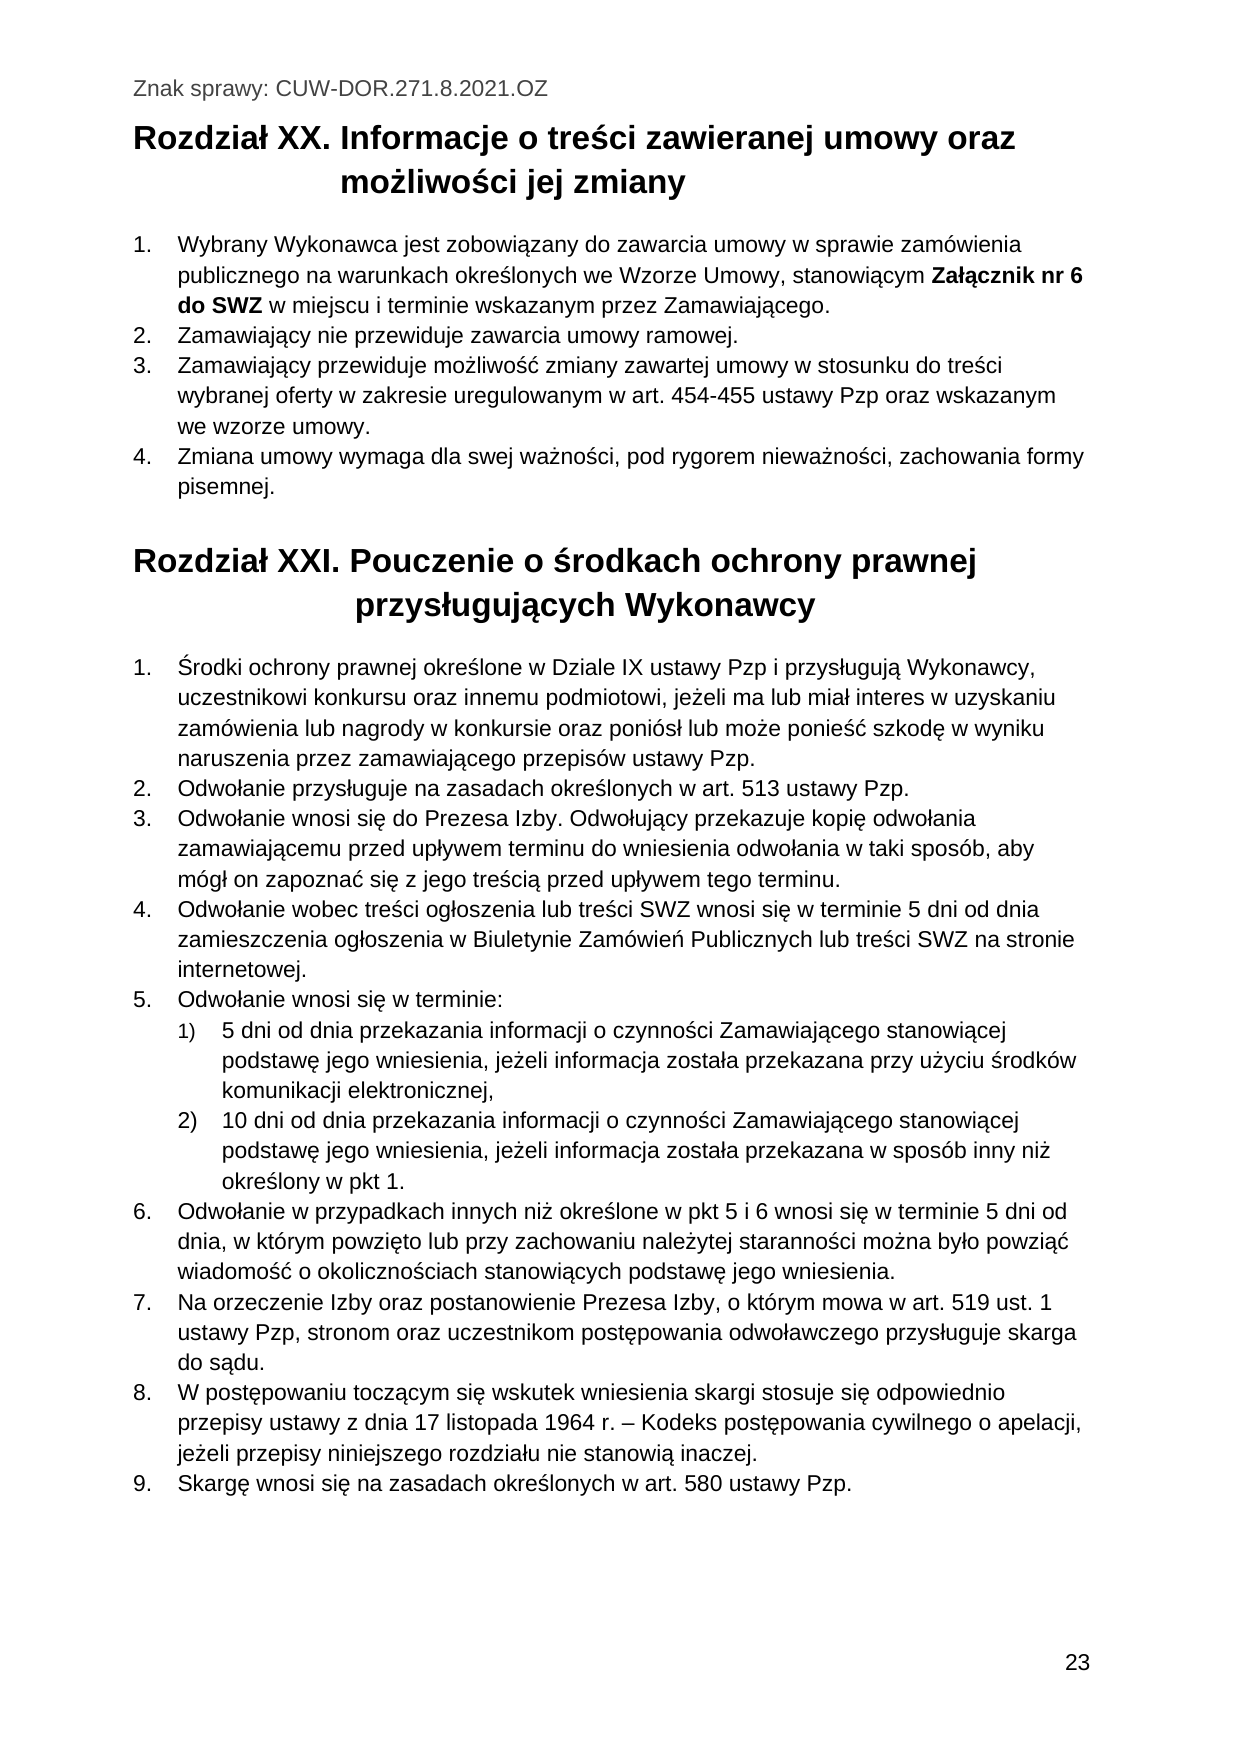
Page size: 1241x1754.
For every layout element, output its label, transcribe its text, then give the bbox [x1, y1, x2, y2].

text 1) 5 dni od dnia przekazania informacji o czynności Zamawiającego stanowiącej podstawę jego wniesienia, jeżeli informacja została przekazana przy użyciu środków komunikacji elektronicznej, [177, 1017, 1090, 1103]
text 2) 10 dni od dnia przekazania informacji o czynności Zamawiającego stanowiącej podstawę jego wniesienia, jeżeli informacja została przekazana w sposób inny niż określony w pkt 1. [177, 1107, 1090, 1194]
list Odwołanie wobec treści ogłoszenia lub treści SWZ wnosi się w terminie 5 dni od dnia zamieszczenia ogłoszenia w Biuletynie Zamówień Publicznych lub treści SWZ na stronie internetowej. [133, 896, 1090, 983]
list Odwołanie wnosi się w terminie: [133, 986, 1090, 1013]
list Odwołanie wnosi się do Prezesa Izby. Odwołujący przekazuje kopię odwołania zamawiającemu przed upływem terminu do wniesienia odwołania w taki sposób, aby mógł on zapoznać się z jego treścią przed upływem tego terminu. [133, 805, 1090, 892]
list Zmiana umowy wymaga dla swej ważności, pod rygorem nieważności, zachowania formy pisemnej. [133, 443, 1090, 499]
list Odwołanie w przypadkach innych niż określone w pkt 5 i 6 wnosi się w terminie 5 dni od dnia, w którym powzięto lub przy zachowaniu należytej staranności można było powziąć wiadomość o okolicznościach stanowiących podstawę jego wniesienia. [133, 1198, 1090, 1285]
subtitle Rozdział XXI. Pouczenie o środkach ochrony prawnej przysługujących Wykonawcy [133, 541, 1090, 623]
list Środki ochrony prawnej określone w Dziale IX ustawy Pzp i przysługują Wykonawcy, uczestnikowi konkursu oraz innemu podmiotowi, jeżeli ma lub miał interes w uzyskaniu zamówienia lub nagrody w konkursie oraz poniósł lub może ponieść szkodę w wyniku naruszenia przez zamawiającego przepisów ustawy Pzp. [133, 654, 1090, 771]
list Zamawiający przewiduje możliwość zmiany zawartej umowy w stosunku do treści wybranej oferty w zakresie uregulowanym w art. 454-455 ustawy Pzp oraz wskazanym we wzorze umowy. [133, 352, 1090, 439]
list Zamawiający nie przewiduje zawarcia umowy ramowej. [133, 322, 1090, 348]
list Na orzeczenie Izby oraz postanowienie Prezesa Izby, o którym mowa w art. 519 ust. 1 ustawy Pzp, stronom oraz uczestnikom postępowania odwoławczego przysługuje skarga do sądu. [133, 1288, 1090, 1375]
list W postępowaniu toczącym się wskutek wniesienia skargi stosuje się odpowiednio przepisy ustawy z dnia 17 listopada 1964 r. – Kodeks postępowania cywilnego o apelacji, jeżeli przepisy niniejszego rozdziału nie stanowią inaczej. [133, 1379, 1090, 1466]
list Odwołanie przysługuje na zasadach określonych w art. 513 ustawy Pzp. [133, 775, 1090, 801]
list Skargę wnosi się na zasadach określonych w art. 580 ustawy Pzp. [133, 1470, 1090, 1496]
list Wybrany Wykonawca jest zobowiązany do zawarcia umowy w sprawie zamówienia publicznego na warunkach określonych we Wzorze Umowy, stanowiącym Załącznik nr 6 do SWZ w miejscu i terminie wskazanym przez Zamawiającego. [133, 231, 1090, 318]
subtitle Rozdział XX. Informacje o treści zawieranej umowy oraz możliwości jej zmiany [133, 118, 1090, 201]
